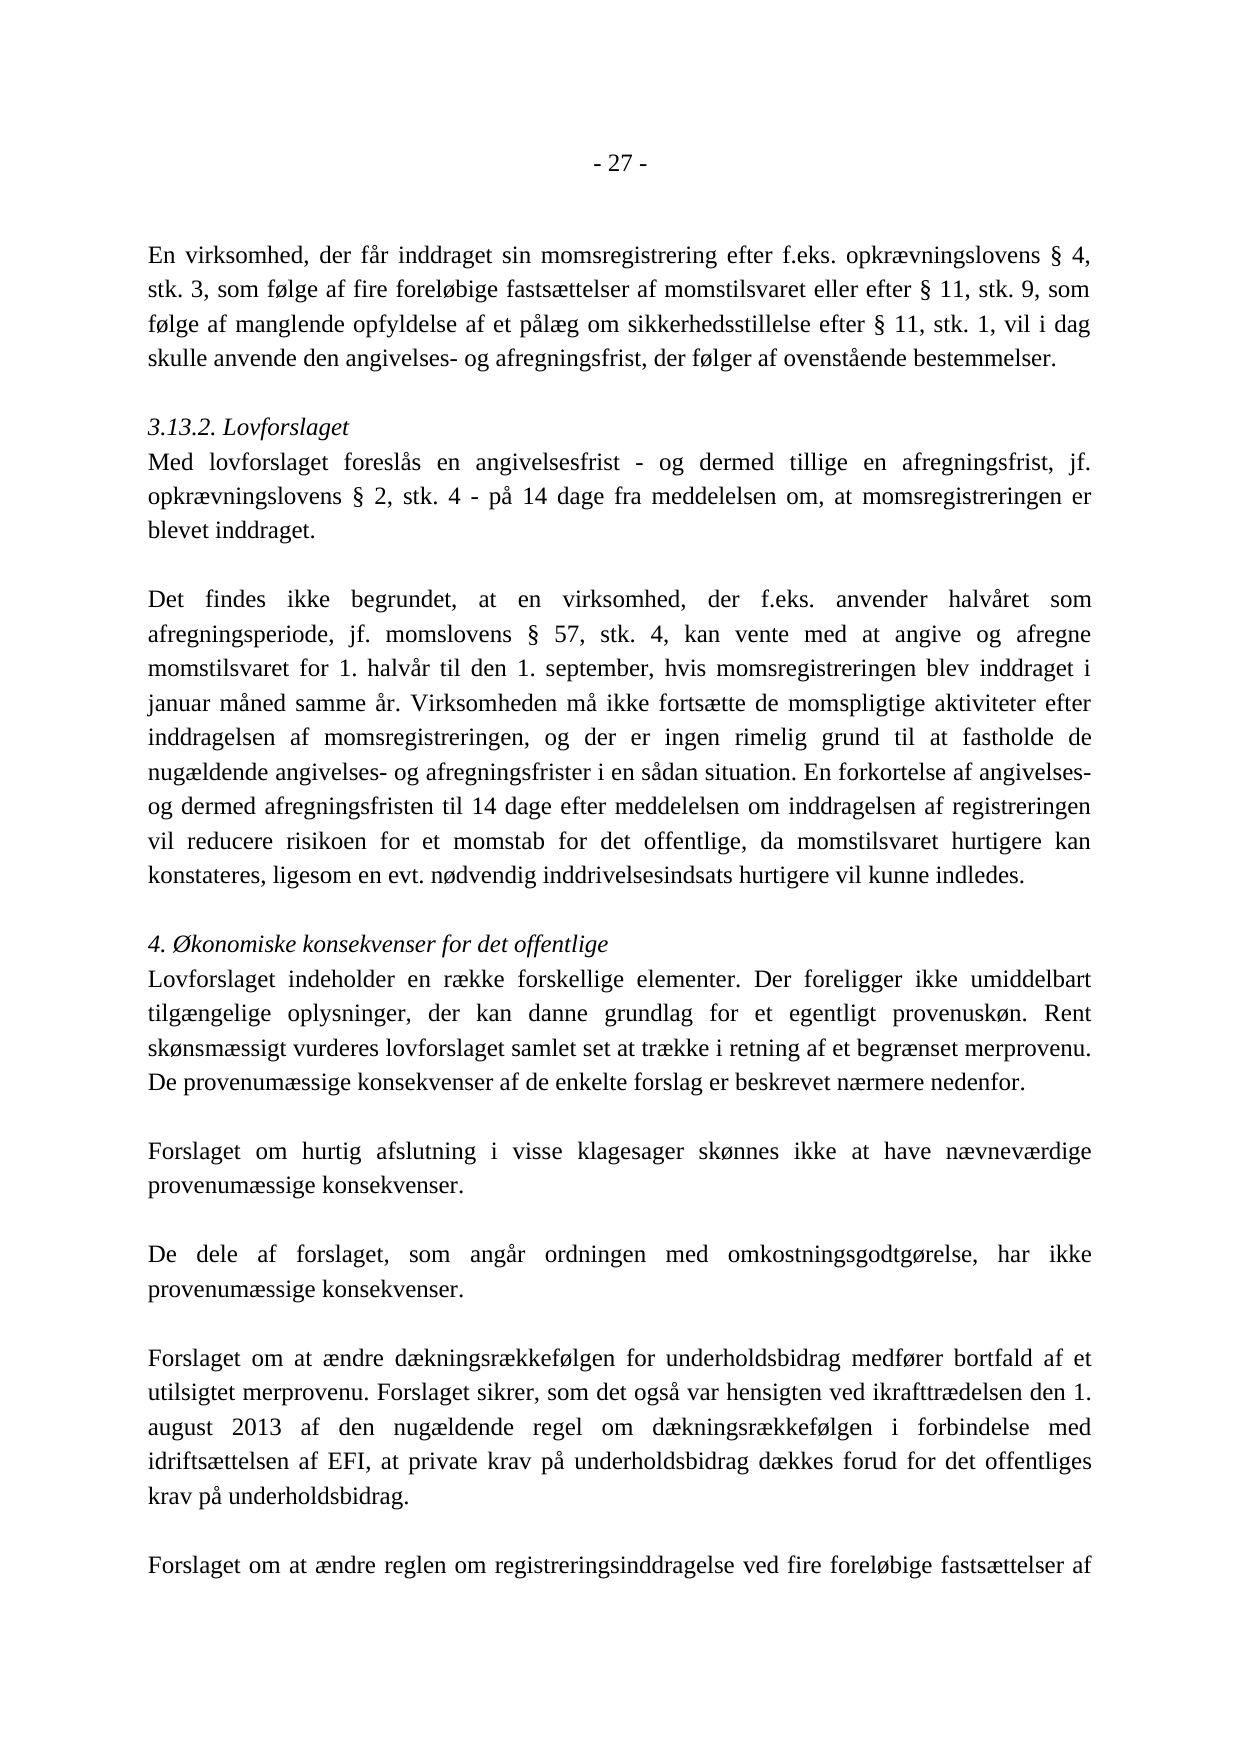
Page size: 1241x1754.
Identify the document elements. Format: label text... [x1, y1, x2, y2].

text Det findes ikke begrundet, at en virksomhed, der f.eks. anvender halvåret som afregningsperiode, jf. momslovens § 57, stk. 4, kan vente med at angive og afregne momstilsvaret for 1. halvår til den 1. september, hvis momsregistreringen blev inddraget i januar måned samme år. Virksomheden må ikke fortsætte de momspligtige aktiviteter efter inddragelsen af momsregistreringen, og der er ingen rimelig grund til at fastholde de nugældende angivelses- og afregningsfrister i en sådan situation. En forkortelse af angivelses- og dermed afregningsfristen til 14 dage efter meddelelsen om inddragelsen af registreringen vil reducere risikoen for et momstab for det offentlige, da momstilsvaret hurtigere kan konstateres, ligesom en evt. nødvendig inddrivelsesindsats hurtigere vil kunne indledes. [148, 584, 1092, 889]
text 3.13.2. Lovforslaget [148, 412, 1092, 441]
text En virksomhed, der får inddraget sin momsregistrering efter f.eks. opkrævningslovens § 4, stk. 3, som følge af fire foreløbige fastsættelser af momstilsvaret eller efter § 11, stk. 9, som følge af manglende opfyldelse af et pålæg om sikkerhedsstillelse efter § 11, stk. 1, vil i dag skulle anvende den angivelses- og afregningsfrist, der følger af ovenstående bestemmelser. [148, 240, 1092, 372]
text Lovforslaget indeholder en række forskellige elementer. Der foreligger ikke umiddelbart tilgængelige oplysninger, der kan danne grundlag for et egentligt provenuskøn. Rent skønsmæssigt vurderes lovforslaget samlet set at trække i retning af et begrænset merprovenu. De provenumæssige konsekvenser af de enkelte forslag er beskrevet nærmere nedenfor. [148, 964, 1092, 1096]
text Forslaget om hurtig afslutning i visse klagesager skønnes ikke at have nævneværdige provenumæssige konsekvenser. [148, 1136, 1092, 1199]
text Forslaget om at ændre dækningsrækkefølgen for underholdsbidrag medfører bortfald af et utilsigtet merprovenu. Forslaget sikrer, som det også var hensigten ved ikrafttrædelsen den 1. august 2013 af den nugældende regel om dækningsrækkefølgen i forbindelse med idriftsættelsen af EFI, at private krav på underholdsbidrag dækkes forud for det offentliges krav på underholdsbidrag. [148, 1343, 1092, 1510]
text Med lovforslaget foreslås en angivelsesfrist - og dermed tillige en afregningsfrist, jf. opkrævningslovens § 2, stk. 4 - på 14 dage fra meddelelsen om, at momsregistreringen er blevet inddraget. [148, 447, 1092, 544]
text De dele af forslaget, som angår ordningen med omkostningsgodtgørelse, har ikke provenumæssige konsekvenser. [148, 1239, 1092, 1303]
text 4. Økonomiske konsekvenser for det offentlige [148, 929, 1092, 958]
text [148, 1550, 1092, 1579]
